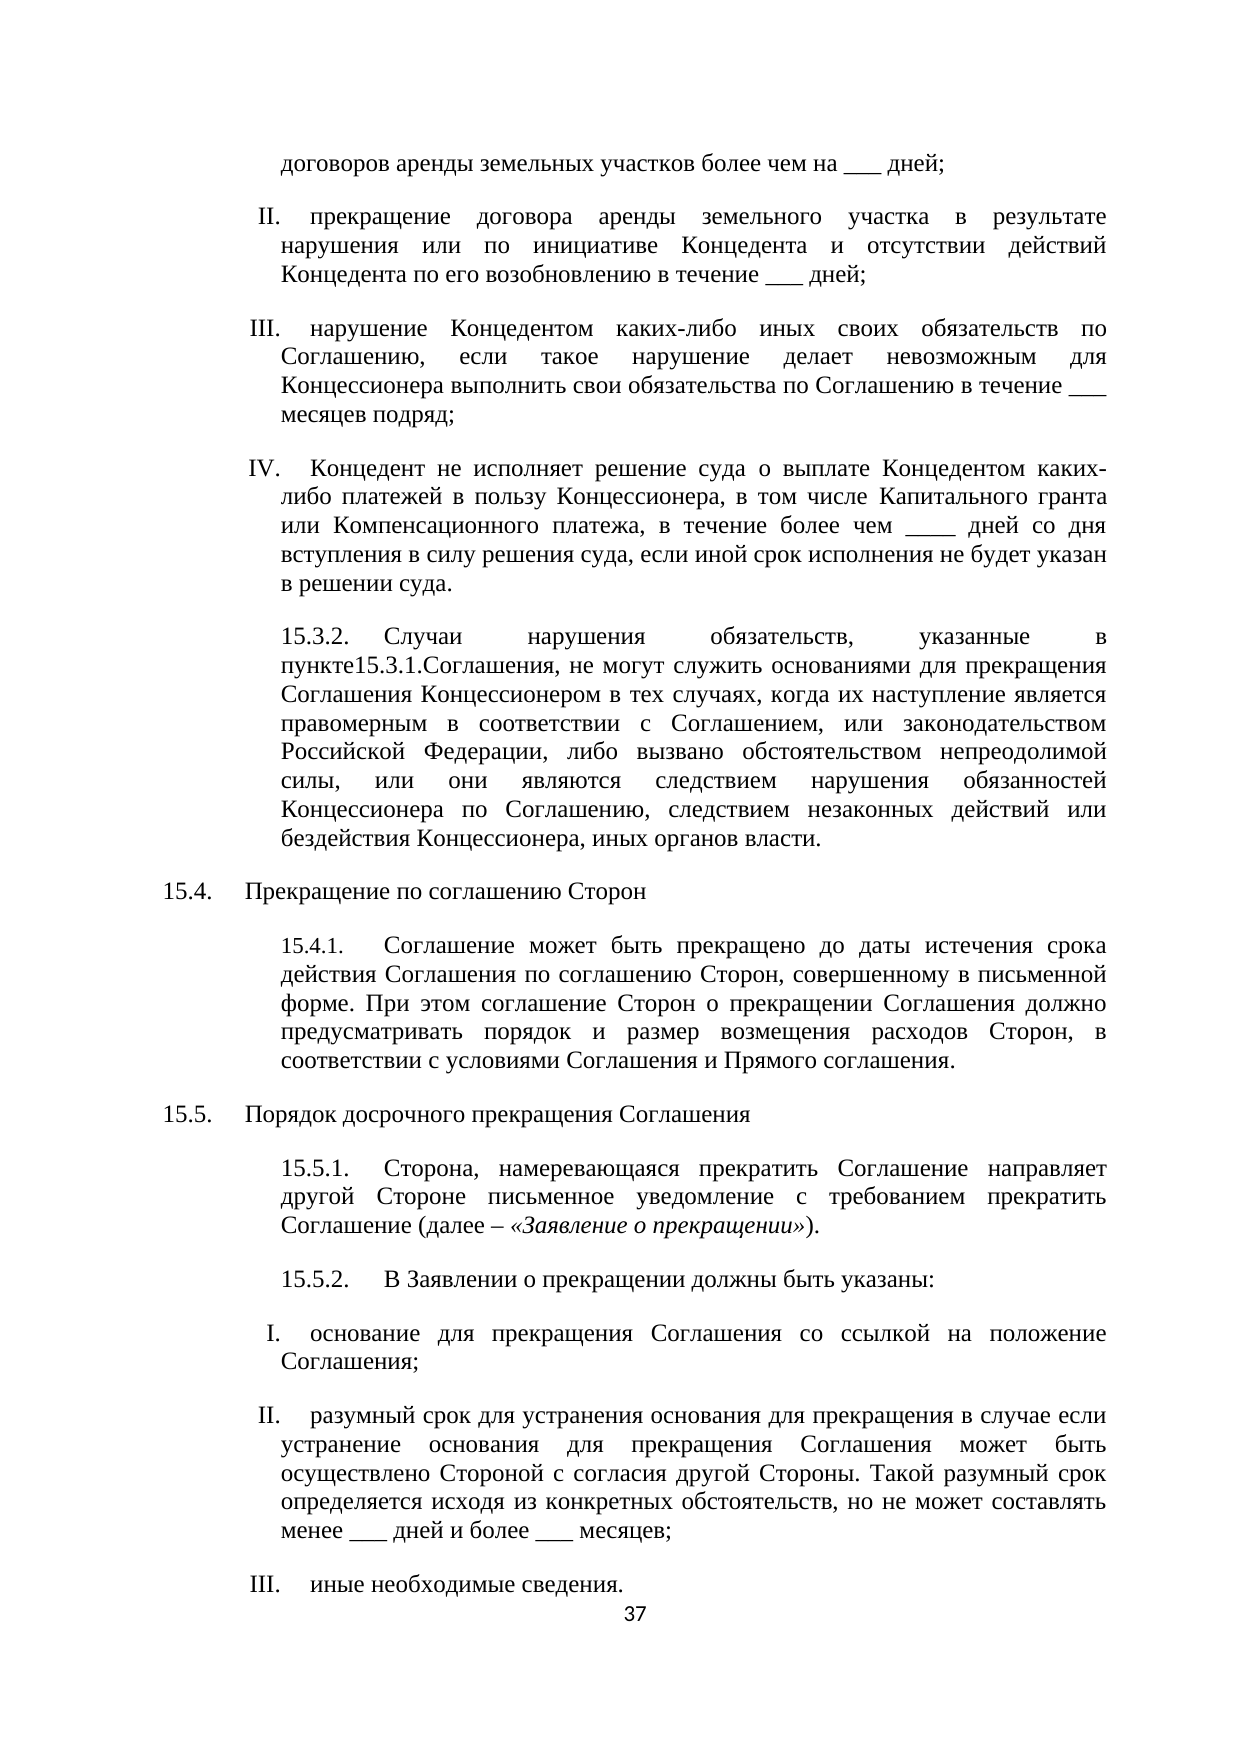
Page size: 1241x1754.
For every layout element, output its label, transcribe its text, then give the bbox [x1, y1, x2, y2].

list основание для прекращения Соглашения со ссылкой на положение Соглашения; [281, 1318, 1107, 1375]
list иные необходимые сведения. [281, 1569, 1107, 1598]
list Прекращение по соглашению Сторон [162, 876, 1107, 905]
list прекращение договора аренды земельного участка в результате нарушения или по инициативе Концедента и отсутствии действий Концедента по его возобновлению в течение ___ дней; [281, 201, 1107, 288]
list разумный срок для устранения основания для прекращения в случае если устранение основания для прекращения Соглашения может быть осуществлено Стороной с согласия другой Стороны. Такой разумный срок определяется исходя из конкретных обстоятельств, но не может составлять менее ___ дней и более ___ месяцев; [281, 1400, 1107, 1544]
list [281, 148, 1107, 176]
list Соглашение может быть прекращено до даты истечения срока действия Соглашения по соглашению Сторон, совершенному в письменной форме. При этом соглашение Сторон о прекращении Соглашения должно предусматривать порядок и размер возмещения расходов Сторон, в соответствии с условиями Соглашения и Прямого соглашения. [281, 930, 1107, 1074]
list нарушение Концедентом каких-либо иных своих обязательств по Соглашению, если такое нарушение делает невозможным для Концессионера выполнить свои обязательства по Соглашению в течение ___ месяцев подряд; [281, 313, 1107, 428]
list Порядок досрочного прекращения Соглашения [162, 1099, 1107, 1128]
list Случаи нарушения обязательств, указанные в пункте15.3.1.Соглашения, не могут служить основаниями для прекращения Соглашения Концессионером в тех случаях, когда их наступление является правомерным в соответствии с Соглашением, или законодательством Российской Федерации, либо вызвано обстоятельством непреодолимой силы, или они являются следствием нарушения обязанностей Концессионера по Соглашению, следствием незаконных действий или бездействия Концессионера, иных органов власти. [281, 621, 1107, 851]
list Сторона, намеревающаяся прекратить Соглашение направляет другой Стороне письменное уведомление с требованием прекратить Соглашение (далее – «Заявление о прекращении»). [281, 1153, 1107, 1239]
list Концедент не исполняет решение суда о выплате Концедентом каких-либо платежей в пользу Концессионера, в том числе Капитального гранта или Компенсационного платежа, в течение более чем ____ дней со дня вступления в силу решения суда, если иной срок исполнения не будет указан в решении суда. [281, 453, 1107, 596]
list В Заявлении о прекращении должны быть указаны: [281, 1264, 1107, 1293]
